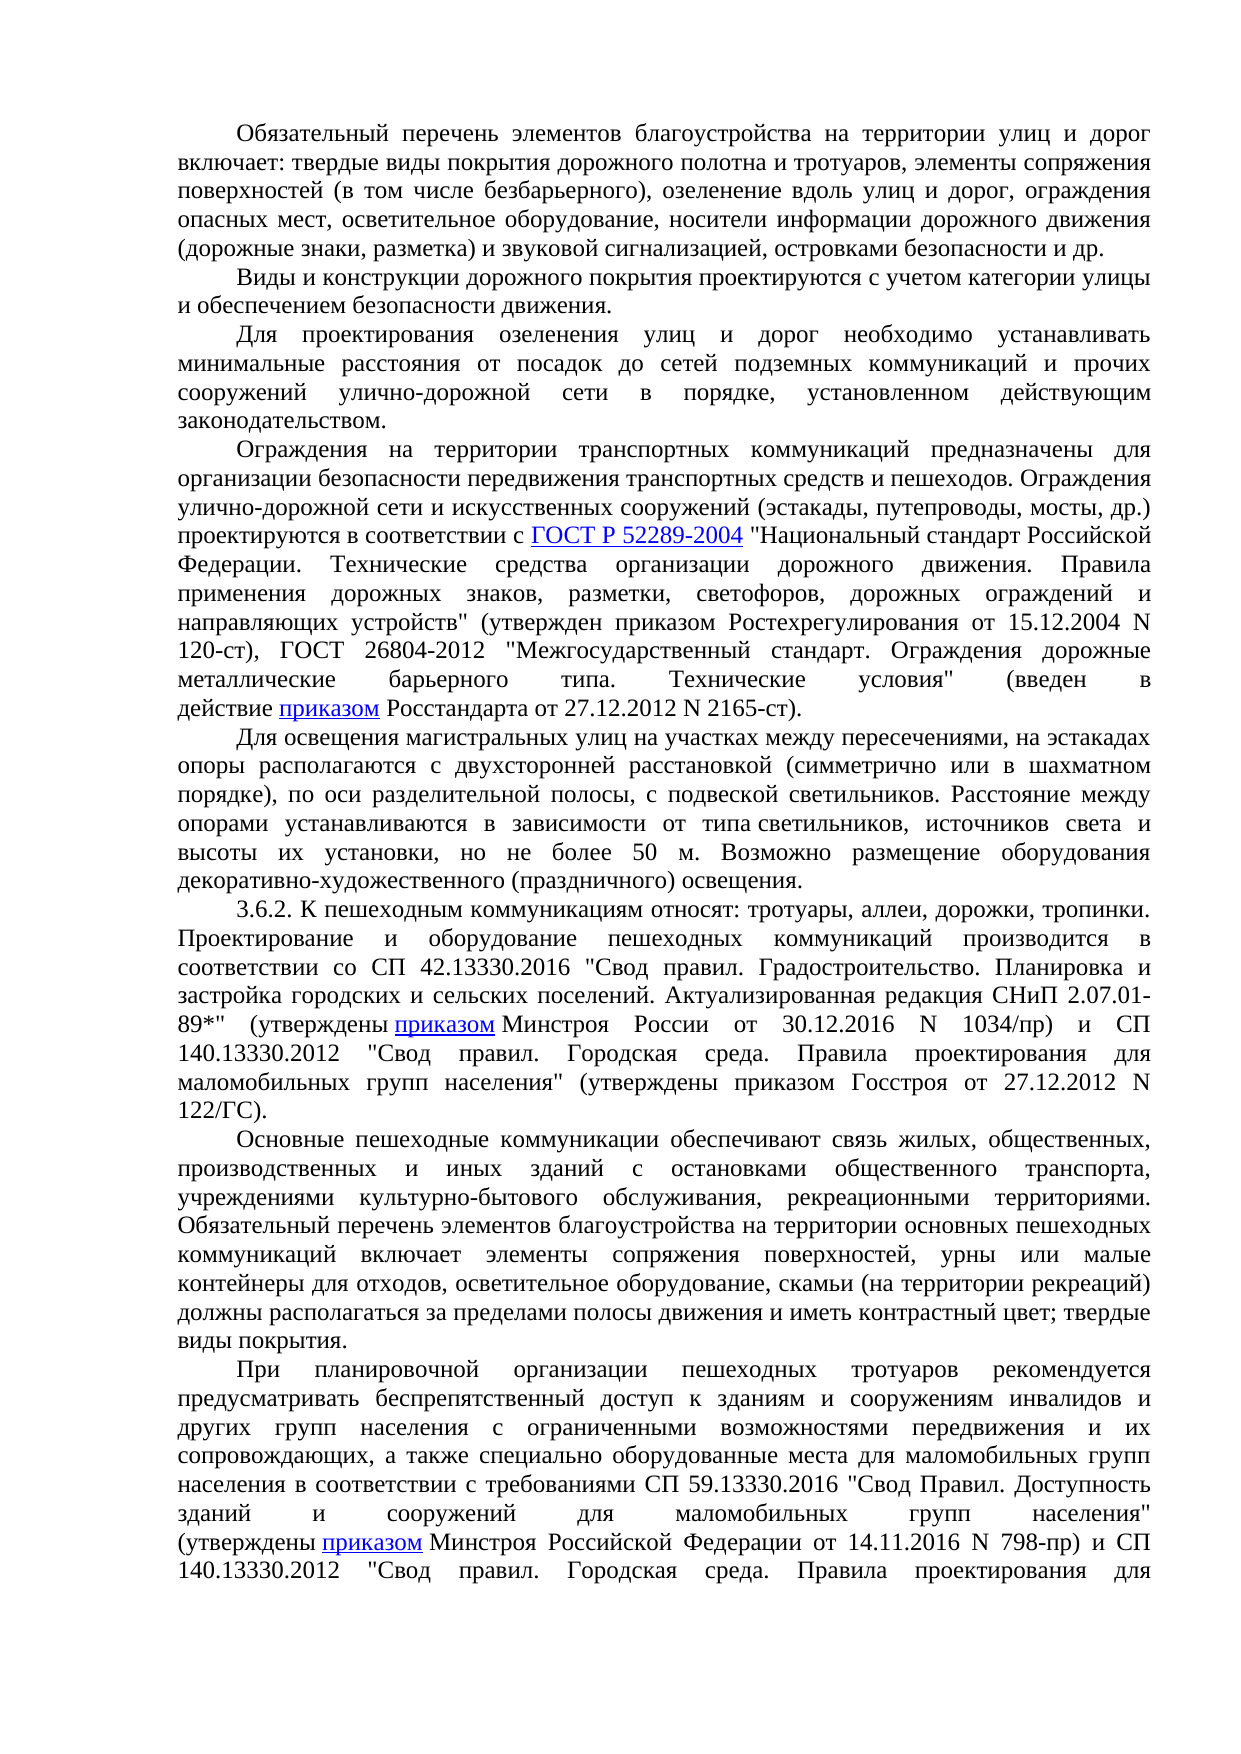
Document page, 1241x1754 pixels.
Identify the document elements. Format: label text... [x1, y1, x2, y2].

text 3.6.2. К пешеходным коммуникациям относят: тротуары, аллеи, дорожки, тропинки. Проектирование и оборудование пешеходных коммуникаций производится в соответствии со СП 42.13330.2016 "Свод правил. Градостроительство. Планировка и застройка городских и сельских поселений. Актуализированная редакция СНиП 2.07.01-89*" (утверждены приказом Минстроя России от 30.12.2016 N 1034/пр) и СП 140.13330.2012 "Свод правил. Городская среда. Правила проектирования для маломобильных групп населения" (утверждены приказом Госстроя от 27.12.2012 N 122/ГС). [177, 894, 1152, 1124]
text Для проектирования озеленения улиц и дорог необходимо устанавливать минимальные расстояния от посадок до сетей подземных коммуникаций и прочих сооружений улично-дорожной сети в порядке, установленном действующим законодательством. [177, 319, 1152, 434]
text Обязательный перечень элементов благоустройства на территории улиц и дорог включает: твердые виды покрытия дорожного полотна и тротуаров, элементы сопряжения поверхностей (в том числе безбарьерного), озеленение вдоль улиц и дорог, ограждения опасных мест, осветительное оборудование, носители информации дорожного движения (дорожные знаки, разметка) и звуковой сигнализацией, островками безопасности и др. [177, 118, 1152, 262]
text Ограждения на территории транспортных коммуникаций предназначены для организации безопасности передвижения транспортных средств и пешеходов. Ограждения улично-дорожной сети и искусственных сооружений (эстакады, путепроводы, мосты, др.) проектируются в соответствии с ГОСТ Р 52289-2004 "Национальный стандарт Российской Федерации. Технические средства организации дорожного движения. Правила применения дорожных знаков, разметки, светофоров, дорожных ограждений и направляющих устройств" (утвержден приказом Ростехрегулирования от 15.12.2004 N 120-ст), ГОСТ 26804-2012 "Межгосударственный стандарт. Ограждения дорожные металлические барьерного типа. Технические условия" (введен в действие приказом Росстандарта от 27.12.2012 N 2165-ст). [177, 434, 1152, 722]
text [177, 1354, 1152, 1584]
text Основные пешеходные коммуникации обеспечивают связь жилых, общественных, производственных и иных зданий с остановками общественного транспорта, учреждениями культурно-бытового обслуживания, рекреационными территориями. Обязательный перечень элементов благоустройства на территории основных пешеходных коммуникаций включает элементы сопряжения поверхностей, урны или малые контейнеры для отходов, осветительное оборудование, скамьи (на территории рекреаций) должны располагаться за пределами полосы движения и иметь контрастный цвет; твердые виды покрытия. [177, 1124, 1152, 1354]
text Виды и конструкции дорожного покрытия проектируются с учетом категории улицы и обеспечением безопасности движения. [177, 262, 1152, 319]
text Для освещения магистральных улиц на участках между пересечениями, на эстакадах опоры располагаются с двухсторонней расстановкой (симметрично или в шахматном порядке), по оси разделительной полосы, с подвеской светильников. Расстояние между опорами устанавливаются в зависимости от типа светильников, источников света и высоты их установки, но не более 50 м. Возможно размещение оборудования декоративно-художественного (праздничного) освещения. [177, 722, 1152, 894]
